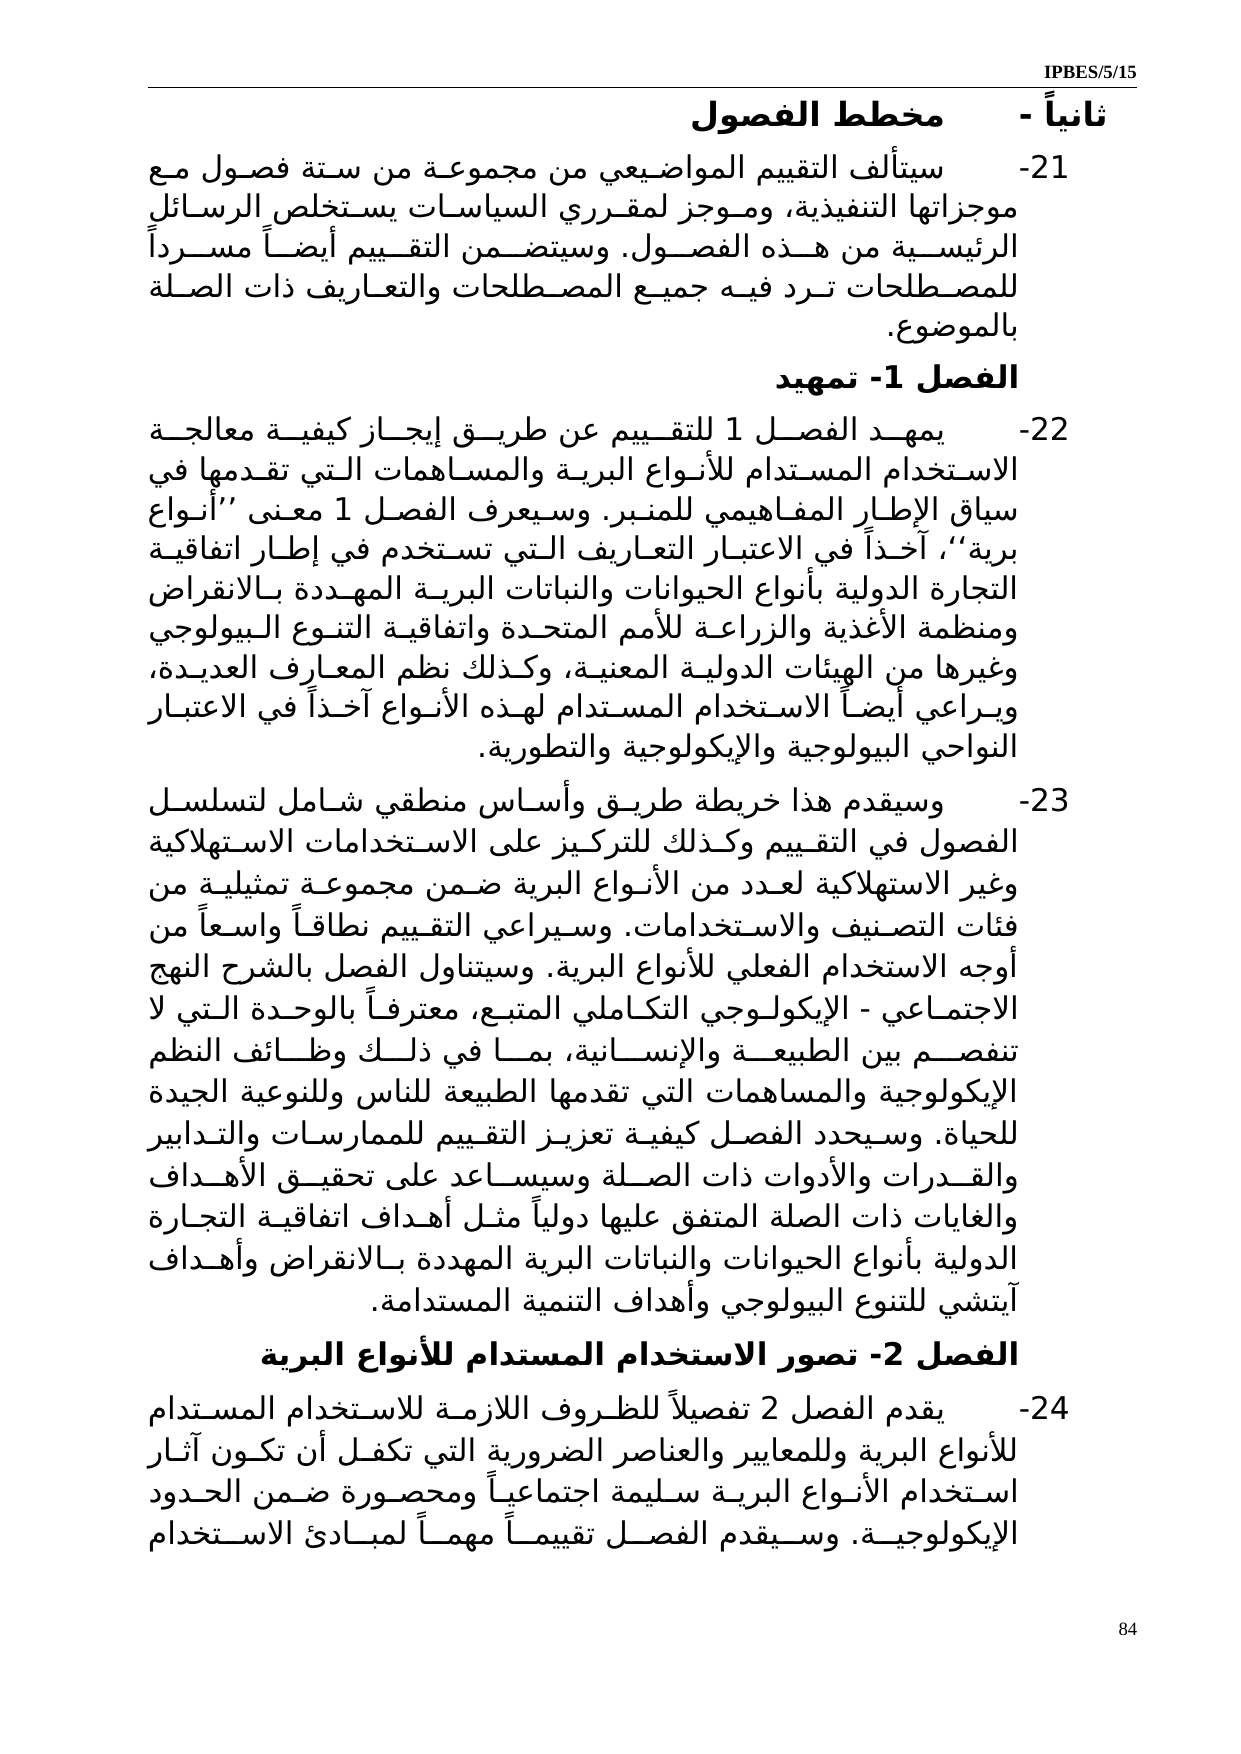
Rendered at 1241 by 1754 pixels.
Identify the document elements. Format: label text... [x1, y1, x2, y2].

list سيتألف التقييم المواضيعي من مجموعة من ستة فصول مع موجزاتها التنفيذية، وموجز لمقرري السياسات يستخلص الرسائل الرئيسية من هذه الفصول. وسيتضمن التقييم أيضاً مسرداً للمصطلحات ترد فيه جميع المصطلحات والتعاريف ذات الصلة بالموضوع. [148, 147, 1019, 344]
text الفصل 2- تصور الاستخدام المستدام للأنواع البرية [148, 1332, 1019, 1374]
text ثانياً - مخطط الفصول [148, 94, 1107, 134]
list يمهد الفصل 1 للتقييم عن طريق إيجاز كيفية معالجة الاستخدام المستدام للأنواع البرية والمساهمات التي تقدمها في سياق الإطار المفاهيمي للمنبر. وسيعرف الفصل 1 معنى ’’أنواع برية‘‘، آخذاً في الاعتبار التعاريف التي تستخدم في إطار اتفاقية التجارة الدولية بأنواع الحيوانات والنباتات البرية المهددة بالانقراض ومنظمة الأغذية والزراعة للأمم المتحدة واتفاقية التنوع البيولوجي وغيرها من الهيئات الدولية المعنية، وكذلك نظم المعارف العديدة، ويراعي أيضاً الاستخدام المستدام لهذه الأنواع آخذاً في الاعتبار النواحي البيولوجية والإيكولوجية والتطورية. [148, 409, 1019, 765]
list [148, 1386, 1019, 1553]
text الفصل 1- تمهيد [148, 357, 1019, 397]
list وسيقدم هذا خريطة طريق وأساس منطقي شامل لتسلسل الفصول في التقييم وكذلك للتركيز على الاستخدامات الاستهلاكية وغير الاستهلاكية لعدد من الأنواع البرية ضمن مجموعة تمثيلية من فئات التصنيف والاستخدامات. وسيراعي التقييم نطاقاً واسعاً من أوجه الاستخدام الفعلي للأنواع البرية. وسيتناول الفصل بالشرح النهج الاجتماعي - الإيكولوجي التكاملي المتبع، معترفاً بالوحدة التي لا تنفصم بين الطبيعة والإنسانية، بما في ذلك وظائف النظم الإيكولوجية والمساهمات التي تقدمها الطبيعة للناس وللنوعية الجيدة للحياة. وسيحدد الفصل كيفية تعزيز التقييم للممارسات والتدابير والقدرات والأدوات ذات الصلة وسيساعد على تحقيق الأهداف والغايات ذات الصلة المتفق عليها دولياً مثل أهداف اتفاقية التجارة الدولية بأنواع الحيوانات والنباتات البرية المهددة بالانقراض وأهداف آيتشي للتنوع البيولوجي وأهداف التنمية المستدامة. [148, 778, 1019, 1319]
